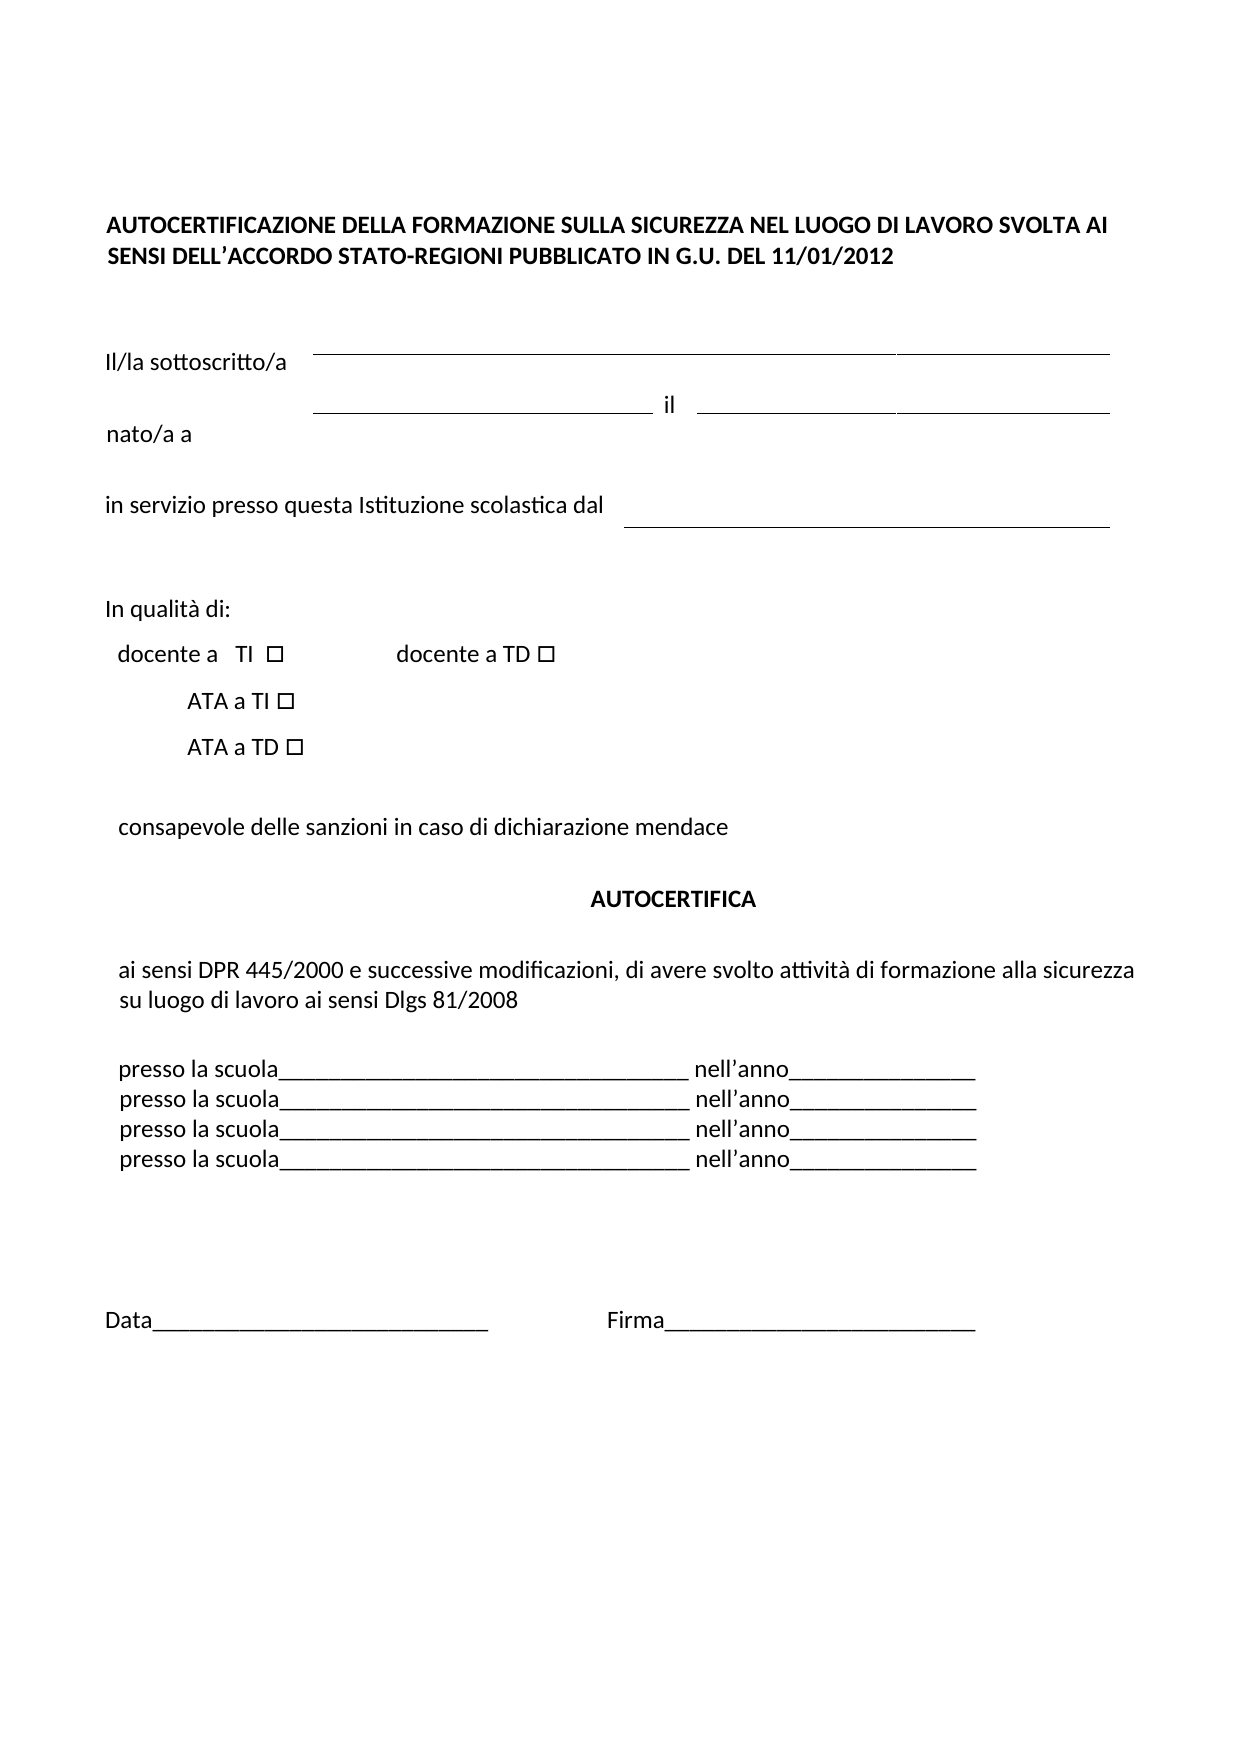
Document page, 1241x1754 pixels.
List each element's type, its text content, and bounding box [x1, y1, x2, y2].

text ATA a TI □ [105, 677, 1240, 717]
text In qualità di: [105, 594, 1240, 624]
text in servizio presso questa Istituzione scolastica dal [105, 490, 1240, 520]
text Il/la sottoscritto/a [105, 346, 1240, 376]
text AUTOCERTIFICAZIONE DELLA FORMAZIONE SULLA SICUREZZA NEL LUOGO DI LAVORO SVOLTA AI SENSI DELL’ACCORDO STATO-REGIONI PUBBLICATO IN G.U. DEL 11/01/2012 [106, 209, 1134, 271]
text ATA a TD □ [105, 724, 1240, 764]
text nato/a a [106, 418, 1110, 448]
text ai sensi DPR 445/2000 e successive modificazioni, di avere svolto attività di formazione alla sicurezza su luogo di lavoro ai sensi Dlgs 81/2008 [118, 955, 1140, 1015]
text docente a TI □ docente a TD □ [105, 631, 1170, 671]
text consapevole delle sanzioni in caso di dichiarazione mendace [118, 811, 1240, 841]
text presso la scuola_________________________________ nell’anno_______________ presso la scuola_________________________________ nell’anno_______________ presso la scuola_________________________________ nell’anno_______________ presso la scuola_________________________________ nell’anno_______________ [118, 1054, 1042, 1174]
text AUTOCERTIFICA [106, 883, 1240, 913]
text Data___________________________ Firma_________________________ [105, 1304, 1240, 1334]
